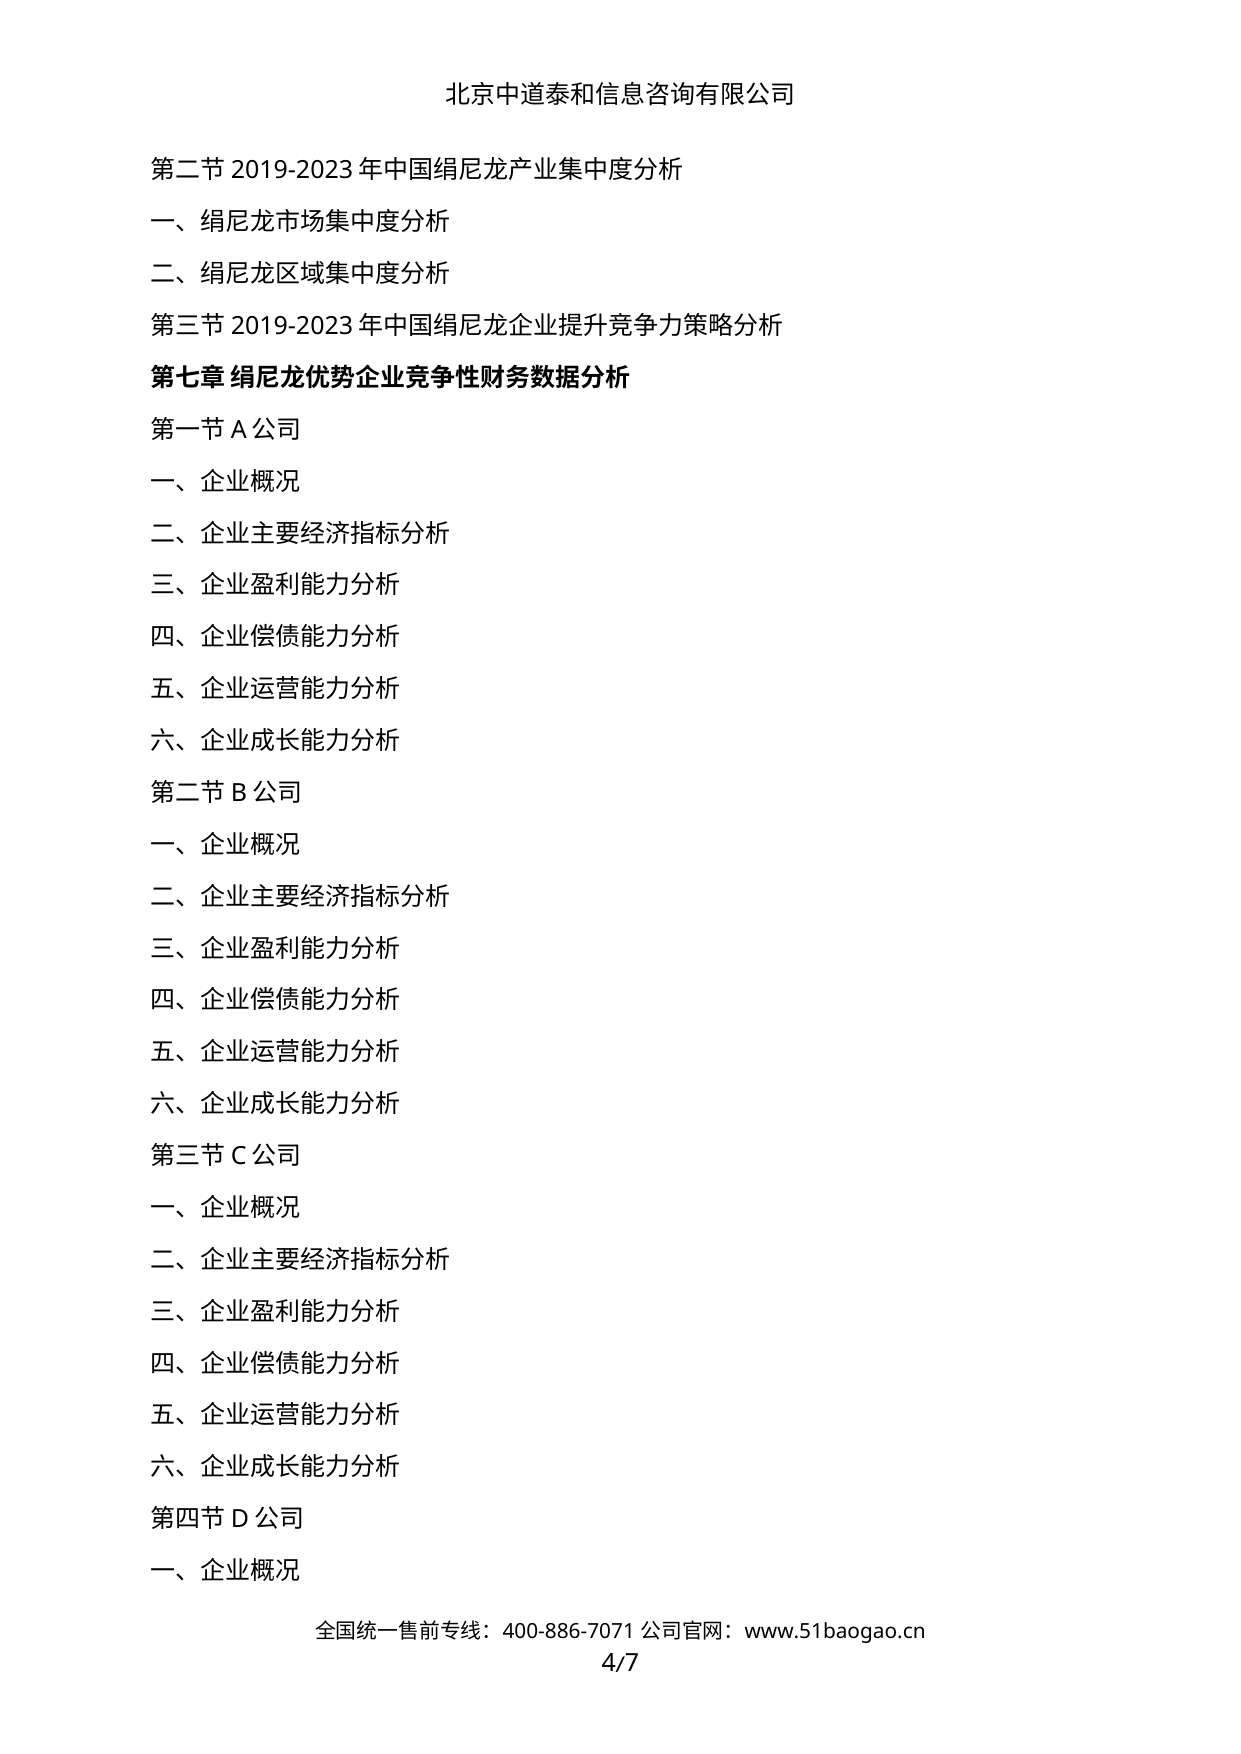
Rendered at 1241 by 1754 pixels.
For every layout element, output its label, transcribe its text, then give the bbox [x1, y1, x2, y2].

text 第四节 D公司 [150, 1499, 1090, 1535]
text 五、企业运营能力分析 [150, 669, 1090, 705]
text 四、企业偿债能力分析 [150, 1343, 1090, 1379]
text 二、企业主要经济指标分析 [150, 513, 1090, 549]
text 第七章 绢尼龙优势企业竞争性财务数据分析 [150, 357, 1090, 394]
text 六、企业成长能力分析 [150, 721, 1090, 757]
text 第二节 2019-2023年中国绢尼龙产业集中度分析 [150, 150, 1090, 186]
text 一、企业概况 [150, 824, 1090, 861]
text 六、企业成长能力分析 [150, 1447, 1090, 1483]
text 三、企业盈利能力分析 [150, 928, 1090, 964]
text 第三节 C公司 [150, 1136, 1090, 1172]
text 一、企业概况 [150, 1551, 1090, 1587]
text 第二节 B公司 [150, 772, 1090, 809]
text 三、企业盈利能力分析 [150, 565, 1090, 601]
text 第一节 A公司 [150, 409, 1090, 446]
text 二、企业主要经济指标分析 [150, 876, 1090, 912]
text 二、绢尼龙区域集中度分析 [150, 254, 1090, 290]
text 六、企业成长能力分析 [150, 1084, 1090, 1120]
text 五、企业运营能力分析 [150, 1395, 1090, 1431]
text 一、企业概况 [150, 461, 1090, 497]
text 四、企业偿债能力分析 [150, 617, 1090, 653]
text 一、企业概况 [150, 1187, 1090, 1224]
text 三、企业盈利能力分析 [150, 1291, 1090, 1327]
text 第三节 2019-2023年中国绢尼龙企业提升竞争力策略分析 [150, 306, 1090, 342]
text 五、企业运营能力分析 [150, 1032, 1090, 1068]
text 四、企业偿债能力分析 [150, 980, 1090, 1016]
text 一、绢尼龙市场集中度分析 [150, 202, 1090, 238]
text 二、企业主要经济指标分析 [150, 1239, 1090, 1276]
